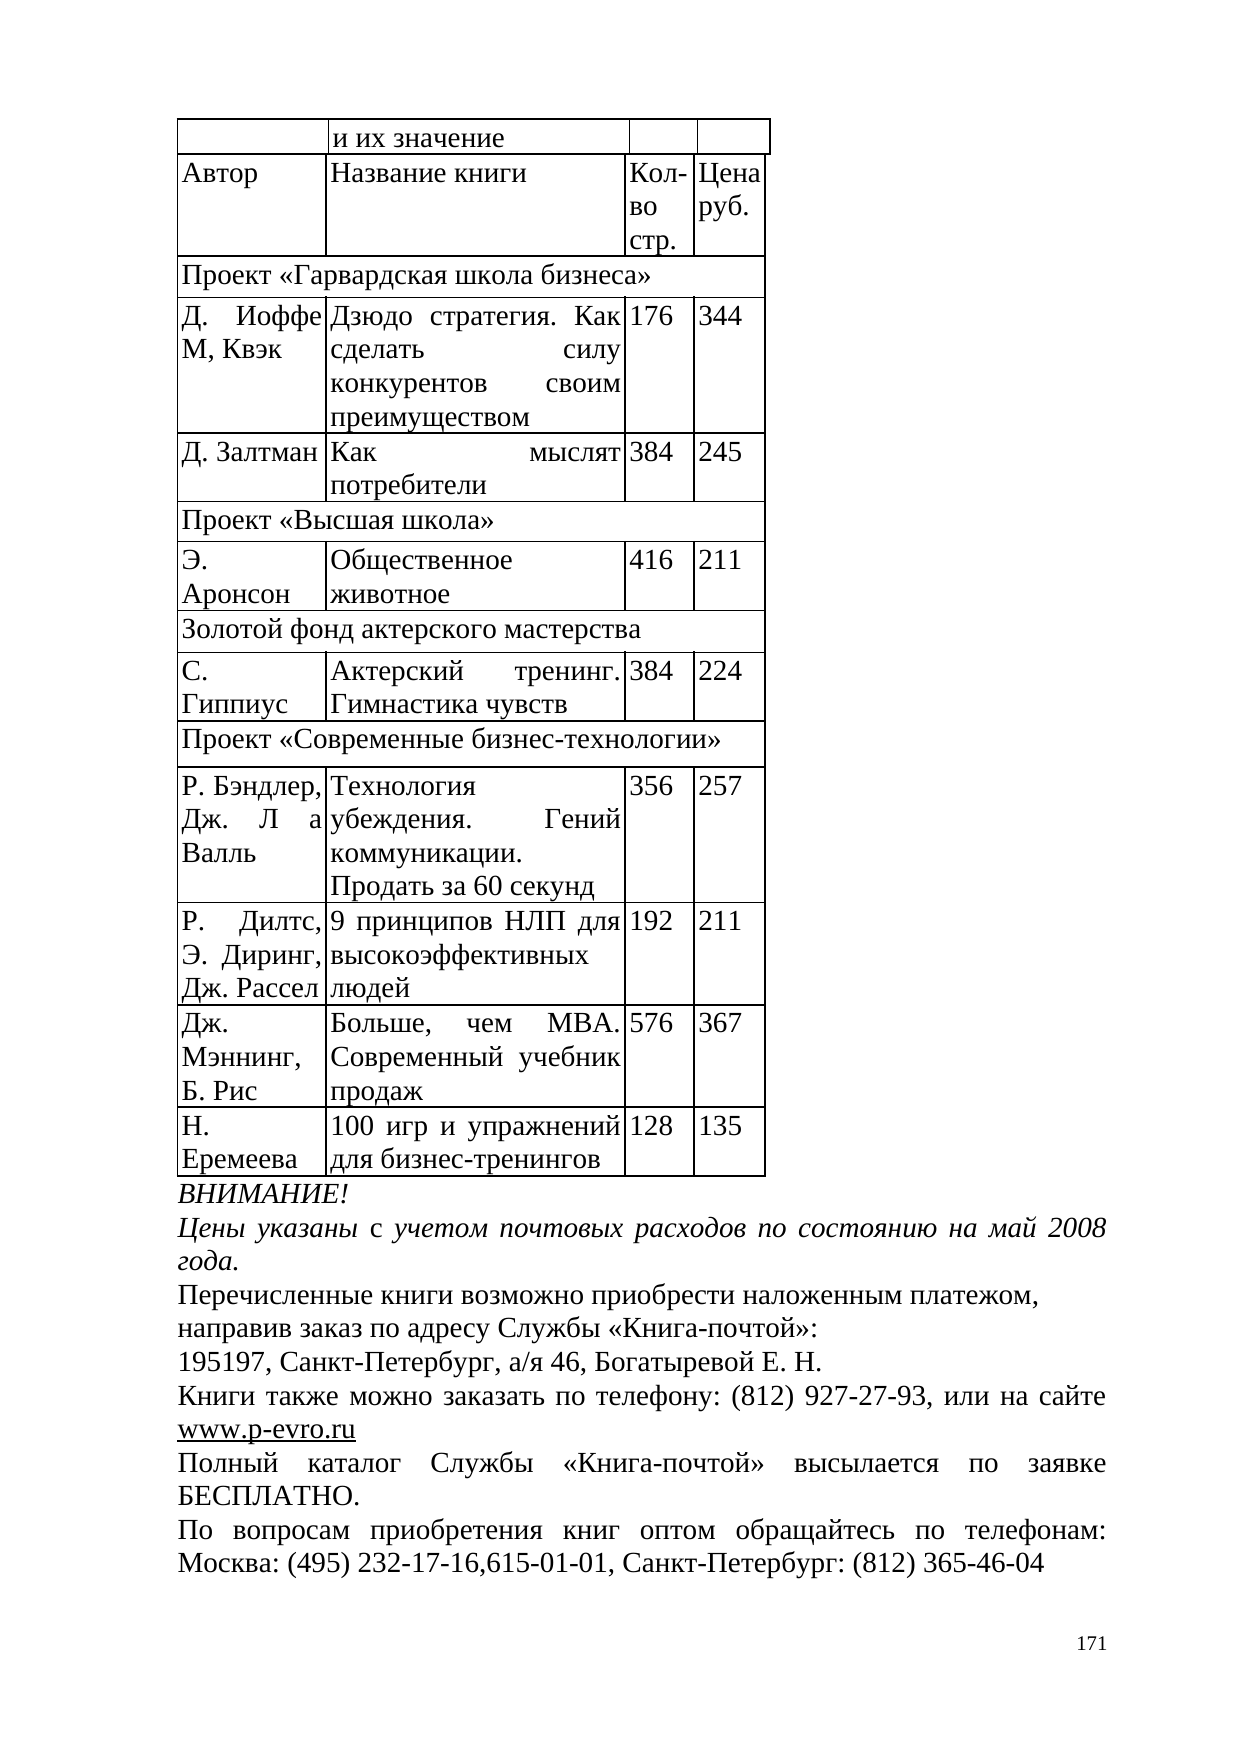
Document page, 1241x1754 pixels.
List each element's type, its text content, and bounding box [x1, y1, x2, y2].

text Перечисленные книги возможно приобрести наложенным платежом, [177, 1277, 1107, 1311]
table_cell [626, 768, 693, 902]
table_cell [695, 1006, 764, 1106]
text Книги также можно заказать по телефону: (812) 927-27-93, или на сайте www.p-evro.ru [177, 1378, 1107, 1445]
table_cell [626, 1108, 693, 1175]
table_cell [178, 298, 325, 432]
text Полный каталог Службы «Книга-почтой» высылается по заявке БЕСПЛАТНО. [177, 1445, 1107, 1512]
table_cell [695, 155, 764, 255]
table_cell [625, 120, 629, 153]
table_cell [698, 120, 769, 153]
text 195197, Санкт-Петербург, а/я 46, Богатыревой Е. Н. [177, 1344, 1107, 1378]
text направив заказ по адресу Службы «Книга-почтой»: [177, 1311, 1107, 1344]
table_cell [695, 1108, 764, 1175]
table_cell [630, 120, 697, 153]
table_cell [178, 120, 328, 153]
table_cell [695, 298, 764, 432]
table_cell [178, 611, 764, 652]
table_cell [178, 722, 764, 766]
text ВНИМАНИЕ! [177, 1176, 1107, 1210]
text Цены указаны с учетом почтовых расходов по состоянию на май 2008 года. [177, 1210, 1107, 1277]
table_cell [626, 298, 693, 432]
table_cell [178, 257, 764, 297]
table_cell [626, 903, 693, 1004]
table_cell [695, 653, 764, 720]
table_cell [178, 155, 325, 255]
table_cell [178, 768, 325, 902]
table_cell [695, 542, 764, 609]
text По вопросам приобретения книг оптом обращайтесь по телефонам: Москва: (495) 232-17-16,615-01-01, Санкт-Петербург: (812) 365-46-04 [177, 1512, 1107, 1579]
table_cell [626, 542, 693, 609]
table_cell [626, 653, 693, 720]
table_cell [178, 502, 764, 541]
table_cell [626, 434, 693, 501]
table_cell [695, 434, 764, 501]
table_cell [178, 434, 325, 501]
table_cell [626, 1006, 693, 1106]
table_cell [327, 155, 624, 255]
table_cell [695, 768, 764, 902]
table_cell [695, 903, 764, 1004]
